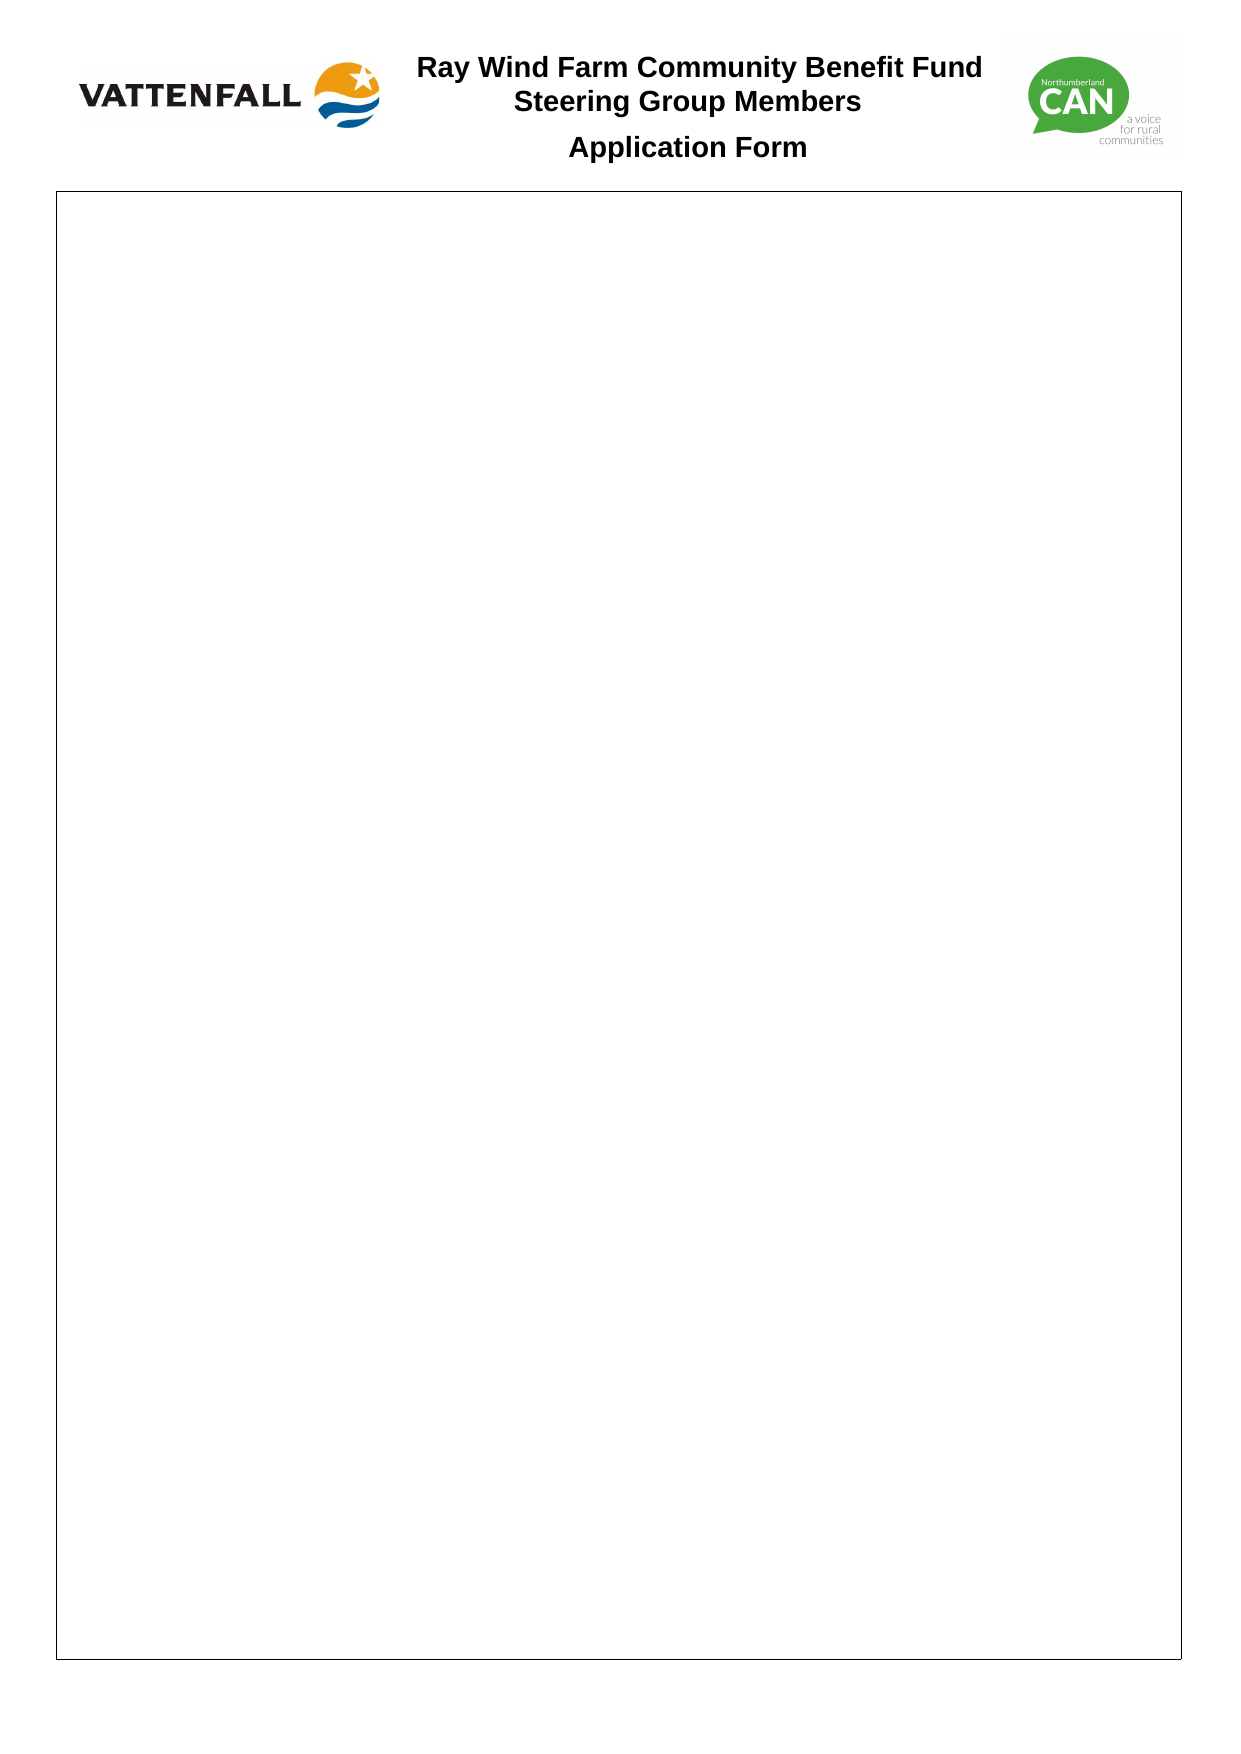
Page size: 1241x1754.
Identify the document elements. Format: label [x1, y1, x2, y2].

picture [1000, 37, 1185, 158]
picture [78, 62, 380, 128]
